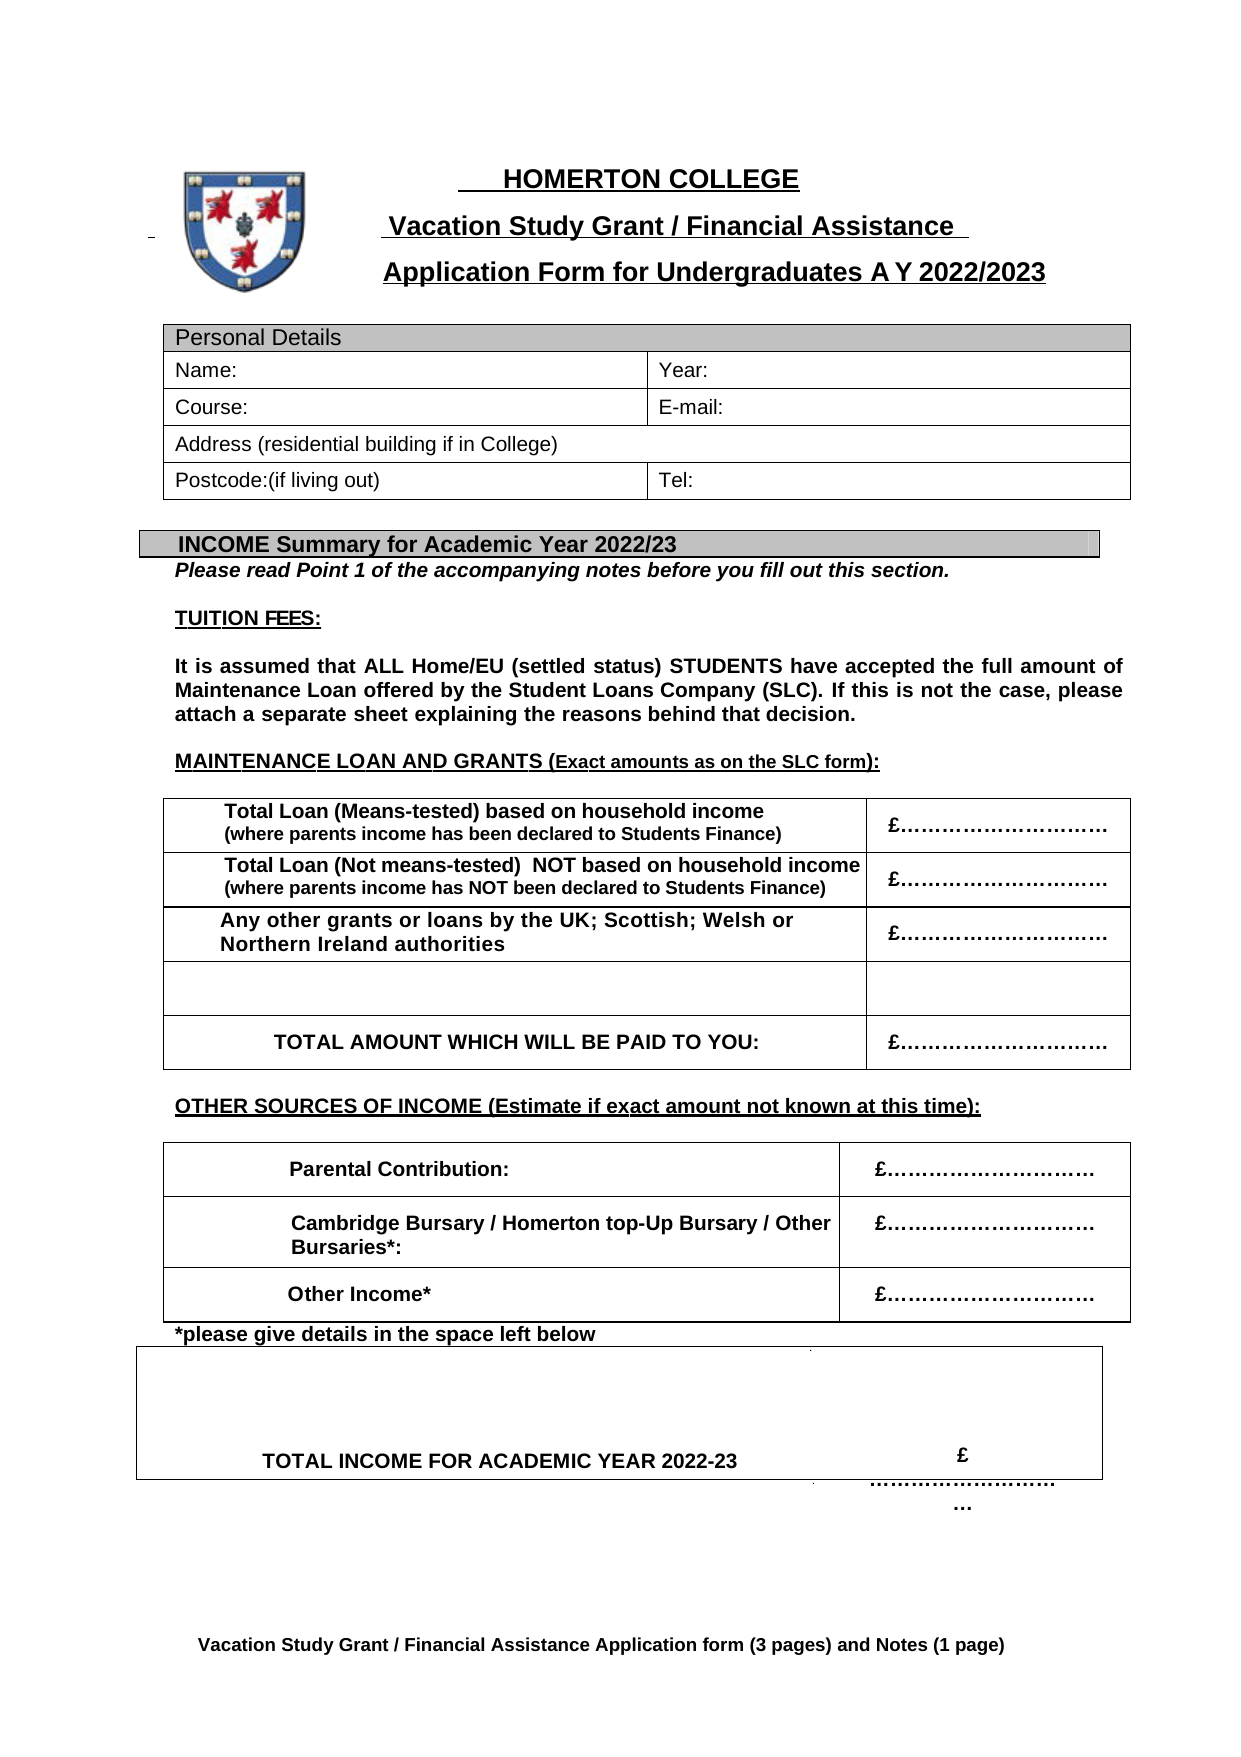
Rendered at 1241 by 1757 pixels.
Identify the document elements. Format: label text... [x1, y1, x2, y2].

table_header Total Loan (Means-tested) based on household income (where parents income has been declared to Students Finance) [164, 799, 866, 852]
table_cell [867, 962, 1130, 1015]
table_cell Postcode:(if living out) [164, 463, 647, 499]
text It is assumed that ALL Home/EU (settled status) STUDENTS have accepted the full amount of Maintenance Loan offered by the Student Loans Company (SLC). If this is not the case, please attach a separate sheet explaining the reasons behind that decision. [174, 653, 1123, 725]
table_header Personal Details [164, 325, 1130, 351]
table_cell Cambridge Bursary / Homerton top-Up Bursary / Other Bursaries*: [164, 1197, 839, 1267]
text OTHER SOURCES OF INCOME (Estimate if exact amount not known at this time): [174, 1093, 1146, 1117]
text Please read Point 1 of the accompanying notes before you fill out this section. [174, 558, 1146, 582]
table_cell Year: [648, 352, 1130, 388]
table_cell £………………………… [867, 908, 1130, 961]
text HOMERTON COLLEGE [458, 163, 1146, 194]
picture [132, 101, 356, 363]
table_header £………………………… [840, 1143, 1130, 1196]
table_cell £………………………… [840, 1268, 1130, 1321]
table_cell Name: [164, 352, 647, 388]
table_cell E-mail: [648, 389, 1130, 425]
table_header Parental Contribution: [164, 1143, 839, 1196]
table_cell £………………………… [867, 1016, 1130, 1069]
text *please give details in the space left below [174, 1322, 1146, 1346]
table_cell [164, 962, 866, 1015]
text TOTAL INCOME FOR ACADEMIC YEAR 2022-23 [262, 1449, 1146, 1473]
text Application Form for Undergraduates A Y 2022/2023 [148, 256, 1093, 287]
table_cell £………………………… [867, 853, 1130, 906]
table_cell Address (residential building if in College) [164, 426, 1130, 462]
table_cell £………………………… [840, 1197, 1130, 1267]
table_cell Total Loan (Not means-tested) NOT based on household income (where parents income has NOT been declared to Students Finance) [164, 853, 866, 906]
table_cell Other Income* [164, 1268, 839, 1321]
table_cell Tel: [648, 463, 1130, 499]
table_cell Course: [164, 389, 647, 425]
text Vacation Study Grant / Financial Assistance [148, 209, 1093, 241]
subtitle INCOME Summary for Academic Year 2022/23 [178, 531, 1146, 557]
table_cell TOTAL AMOUNT WHICH WILL BE PAID TO YOU: [164, 1016, 866, 1069]
text TUITION FEES: [174, 606, 1146, 630]
table_header £………………………… [867, 799, 1130, 852]
table_cell Any other grants or loans by the UK; Scottish; Welsh or Northern Ireland authorities [164, 908, 866, 961]
text MAINTENANCE LOAN AND GRANTS (Exact amounts as on the SLC form): [174, 749, 914, 773]
